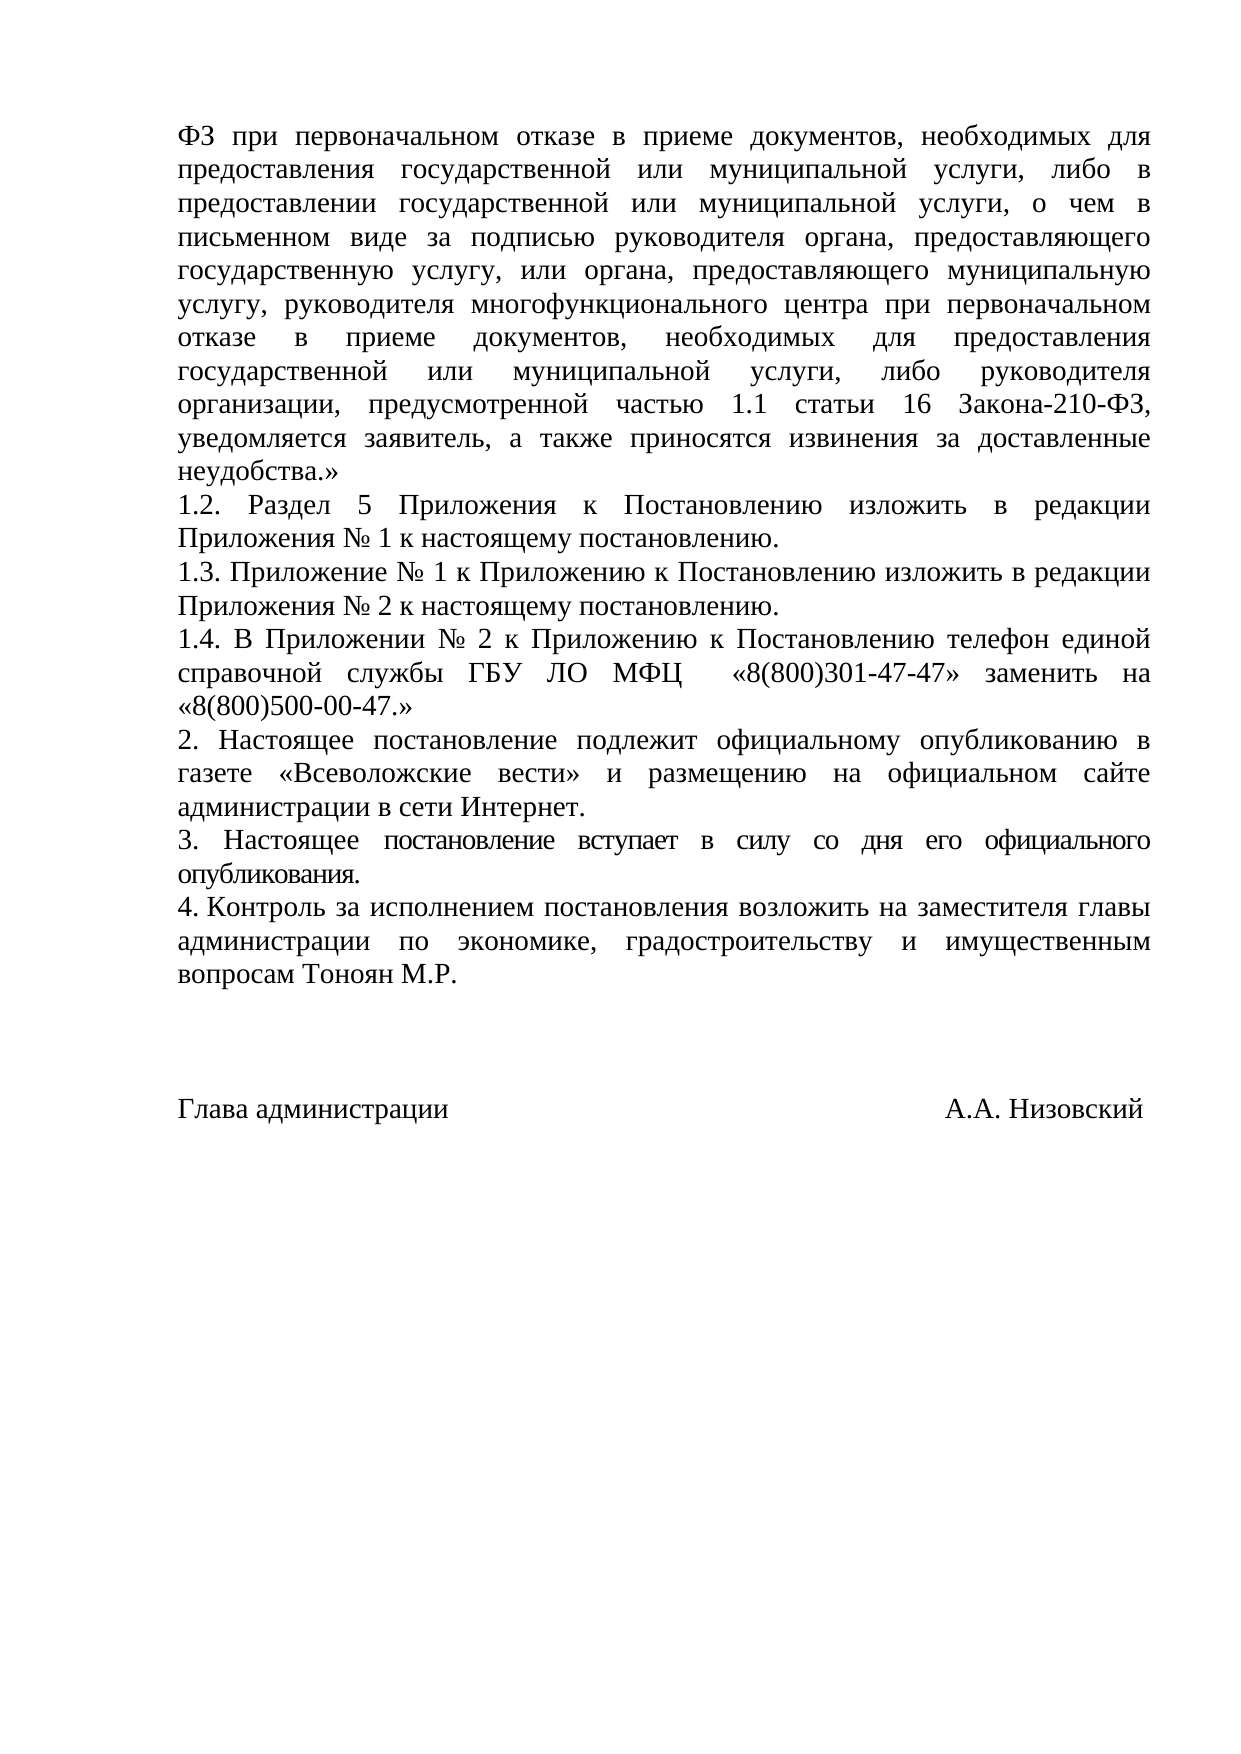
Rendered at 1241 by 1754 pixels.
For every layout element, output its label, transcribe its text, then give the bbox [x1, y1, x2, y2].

text 1.3. Приложение № 1 к Приложению к Постановлению изложить в редакции Приложения № 2 к настоящему постановлению. [177, 554, 1152, 621]
text 2. Настоящее постановление подлежит официальному опубликованию в газете «Всеволожские вести» и размещению на официальном сайте администрации в сети Интернет. [177, 722, 1152, 822]
text 3. Настоящее постановление вступает в силу со дня его официального опубликования. [177, 822, 1152, 889]
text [177, 118, 1152, 487]
text 1.2. Раздел 5 Приложения к Постановлению изложить в редакции Приложения № 1 к настоящему постановлению. [177, 487, 1152, 554]
text Глава администрации А.А. Низовский [177, 1091, 1152, 1124]
text 4. Контроль за исполнением постановления возложить на заместителя главы администрации по экономике, градостроительству и имущественным вопросам Тоноян М.Р. [177, 889, 1152, 990]
text 1.4. В Приложении № 2 к Приложению к Постановлению телефон единой справочной службы ГБУ ЛО МФЦ «8(800)301-47-47» заменить на «8(800)500-00-47.» [177, 621, 1152, 722]
